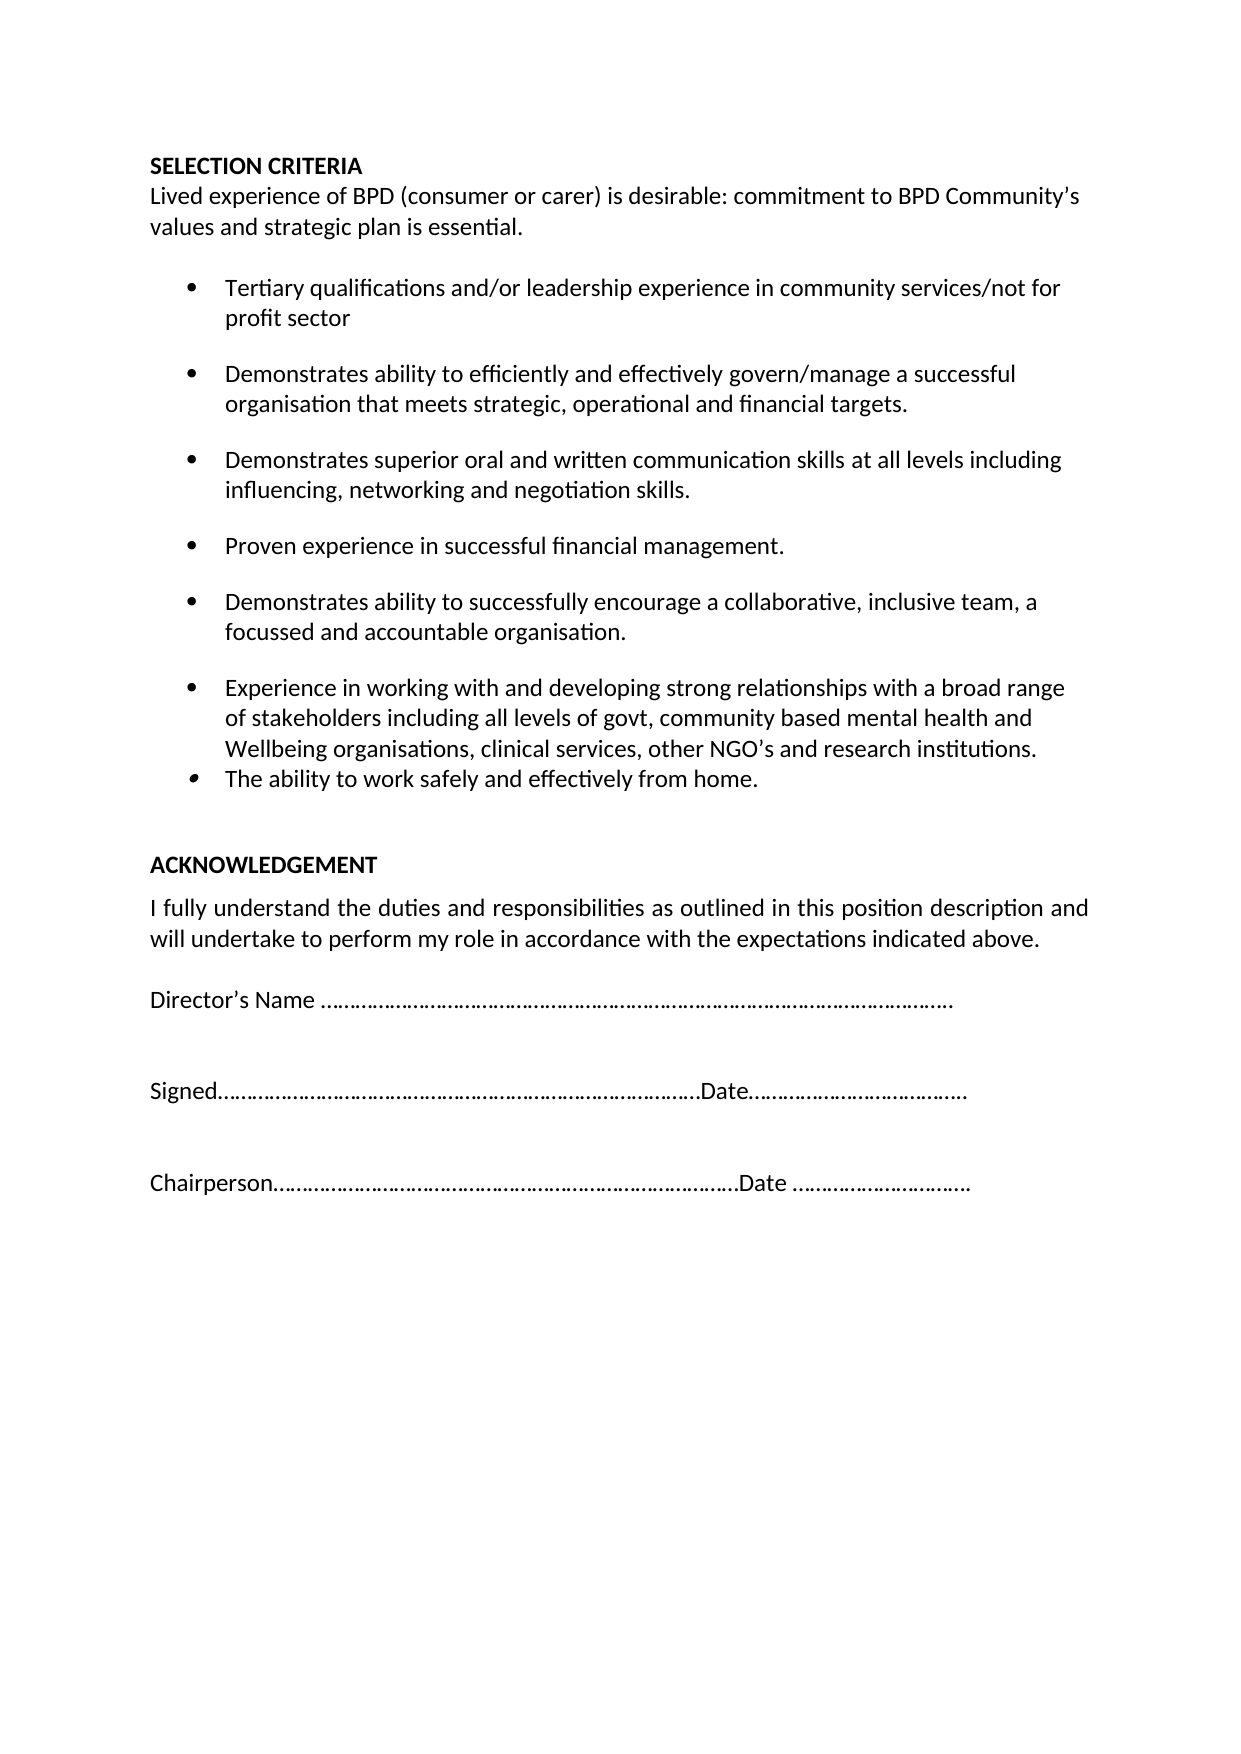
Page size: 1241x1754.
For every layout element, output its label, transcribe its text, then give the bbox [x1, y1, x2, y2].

list Proven experience in successful financial management. [187, 530, 1090, 561]
list Experience in working with and developing strong relationships with a broad range of stakeholders including all levels of govt, community based mental health and Wellbeing organisations, clinical services, other NGO’s and research institutions. [187, 672, 1090, 763]
text I fully understand the duties and responsibilities as outlined in this position description and will undertake to perform my role in accordance with the expectations indicated above. [150, 892, 1090, 953]
subtitle Demonstrates superior oral and written communication skills at all levels including influencing, networking and negotiation skills. [187, 444, 1090, 505]
subtitle Demonstrates ability to efficiently and effectively govern/manage a successful organisation that meets strategic, operational and financial targets. [187, 358, 1090, 419]
list Demonstrates ability to successfully encourage a collaborative, inclusive team, a focussed and accountable organisation. [187, 586, 1090, 647]
list Tertiary qualifications and/or leadership experience in community services/not for profit sector [187, 272, 1090, 333]
text Chairperson………………………………………………………………………Date …………………………. [150, 1167, 1090, 1198]
text ACKNOWLEDGEMENT [150, 819, 1090, 880]
list The ability to work safely and effectively from home. [187, 763, 1090, 794]
text Signed…………………………………………………………………………Date……………………………….. [150, 1076, 1090, 1106]
text Director’s Name ……………………………………………………………………………………………….. [150, 984, 1090, 1014]
text Lived experience of BPD (consumer or carer) is desirable: commitment to BPD Community’s values and strategic plan is essential. [150, 181, 1090, 242]
text SELECTION CRITERIA [150, 150, 1090, 181]
